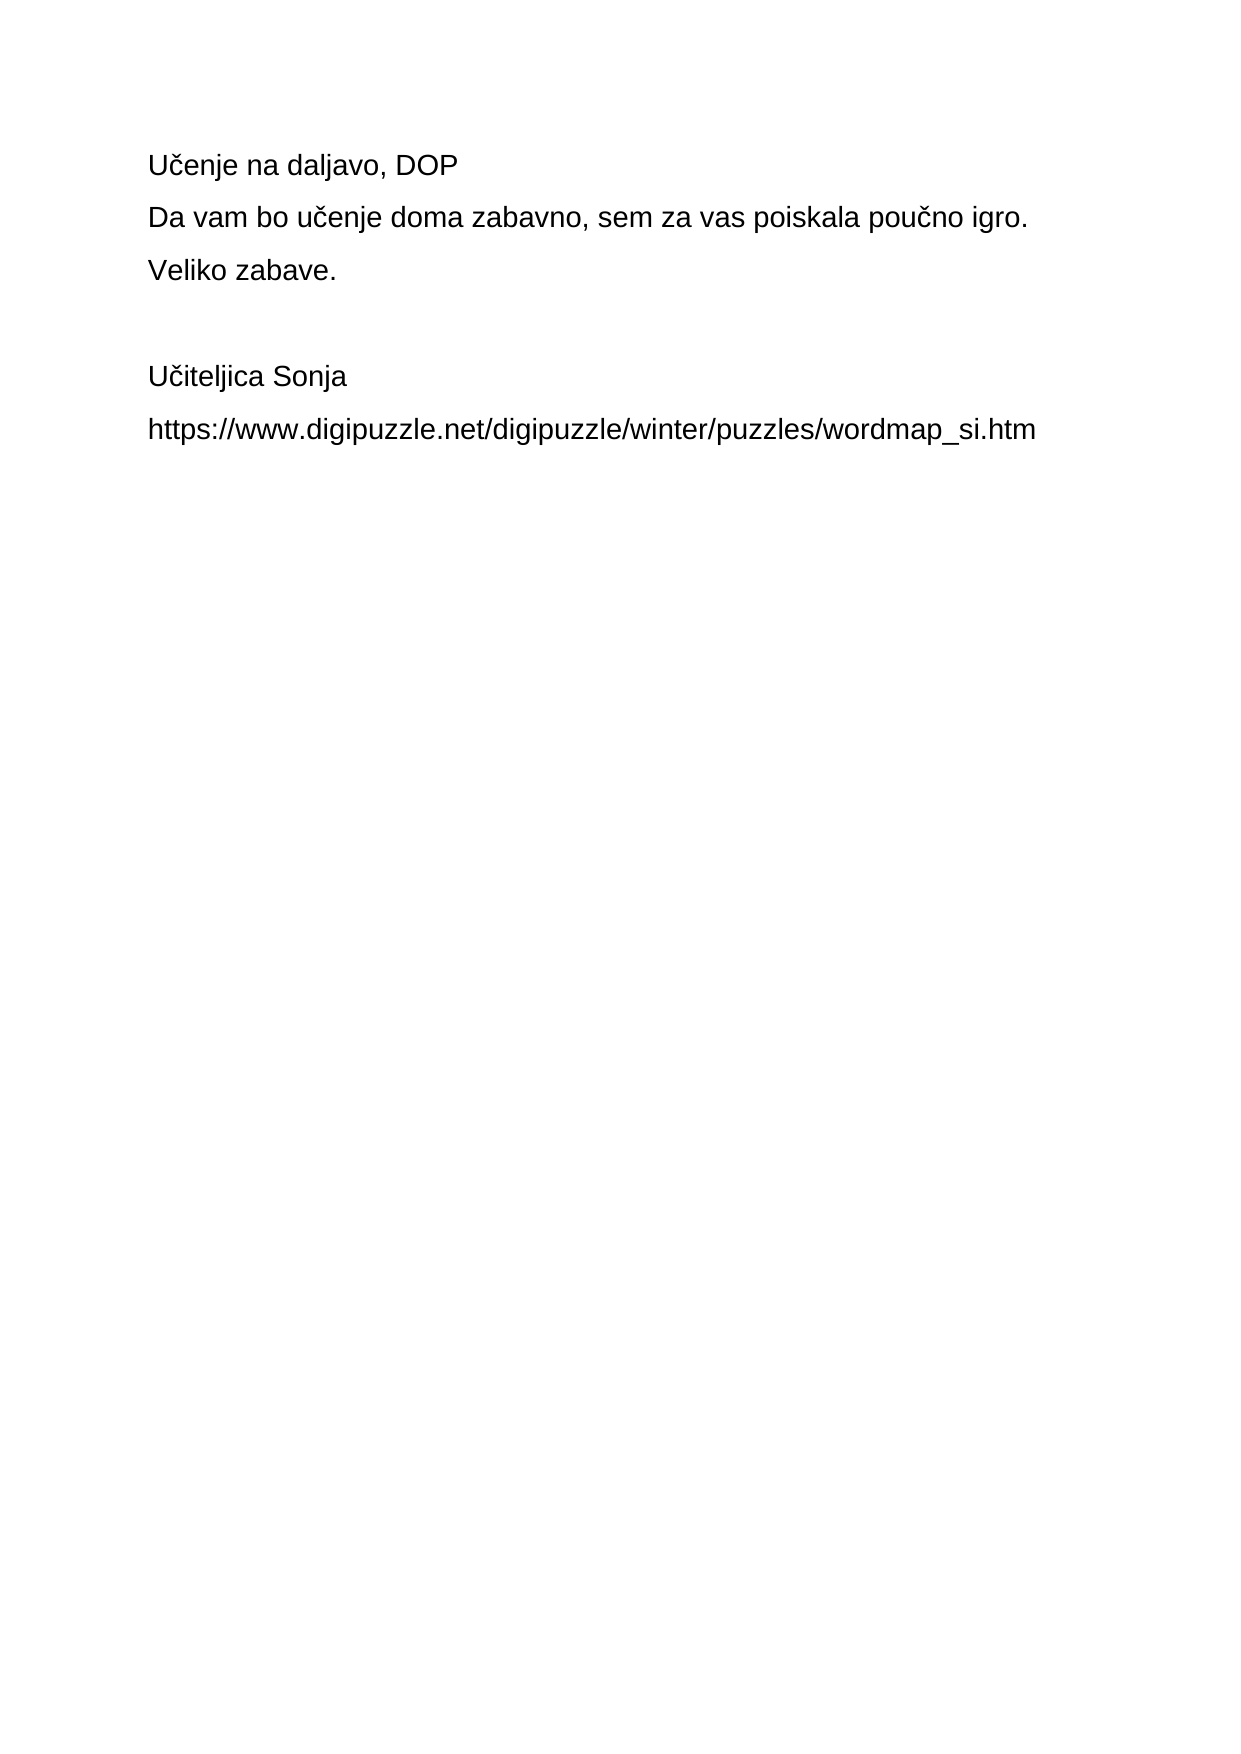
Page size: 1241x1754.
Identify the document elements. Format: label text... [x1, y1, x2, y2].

text Učiteljica Sonja [148, 359, 1093, 392]
text Da vam bo učenje doma zabavno, sem za vas poiskala poučno igro. [148, 200, 1093, 234]
text Veliko zabave. [148, 253, 1093, 287]
text https://www.digipuzzle.net/digipuzzle/winter/puzzles/wordmap_si.htm [148, 412, 1093, 445]
text Učenje na daljavo, DOP [148, 148, 1093, 181]
